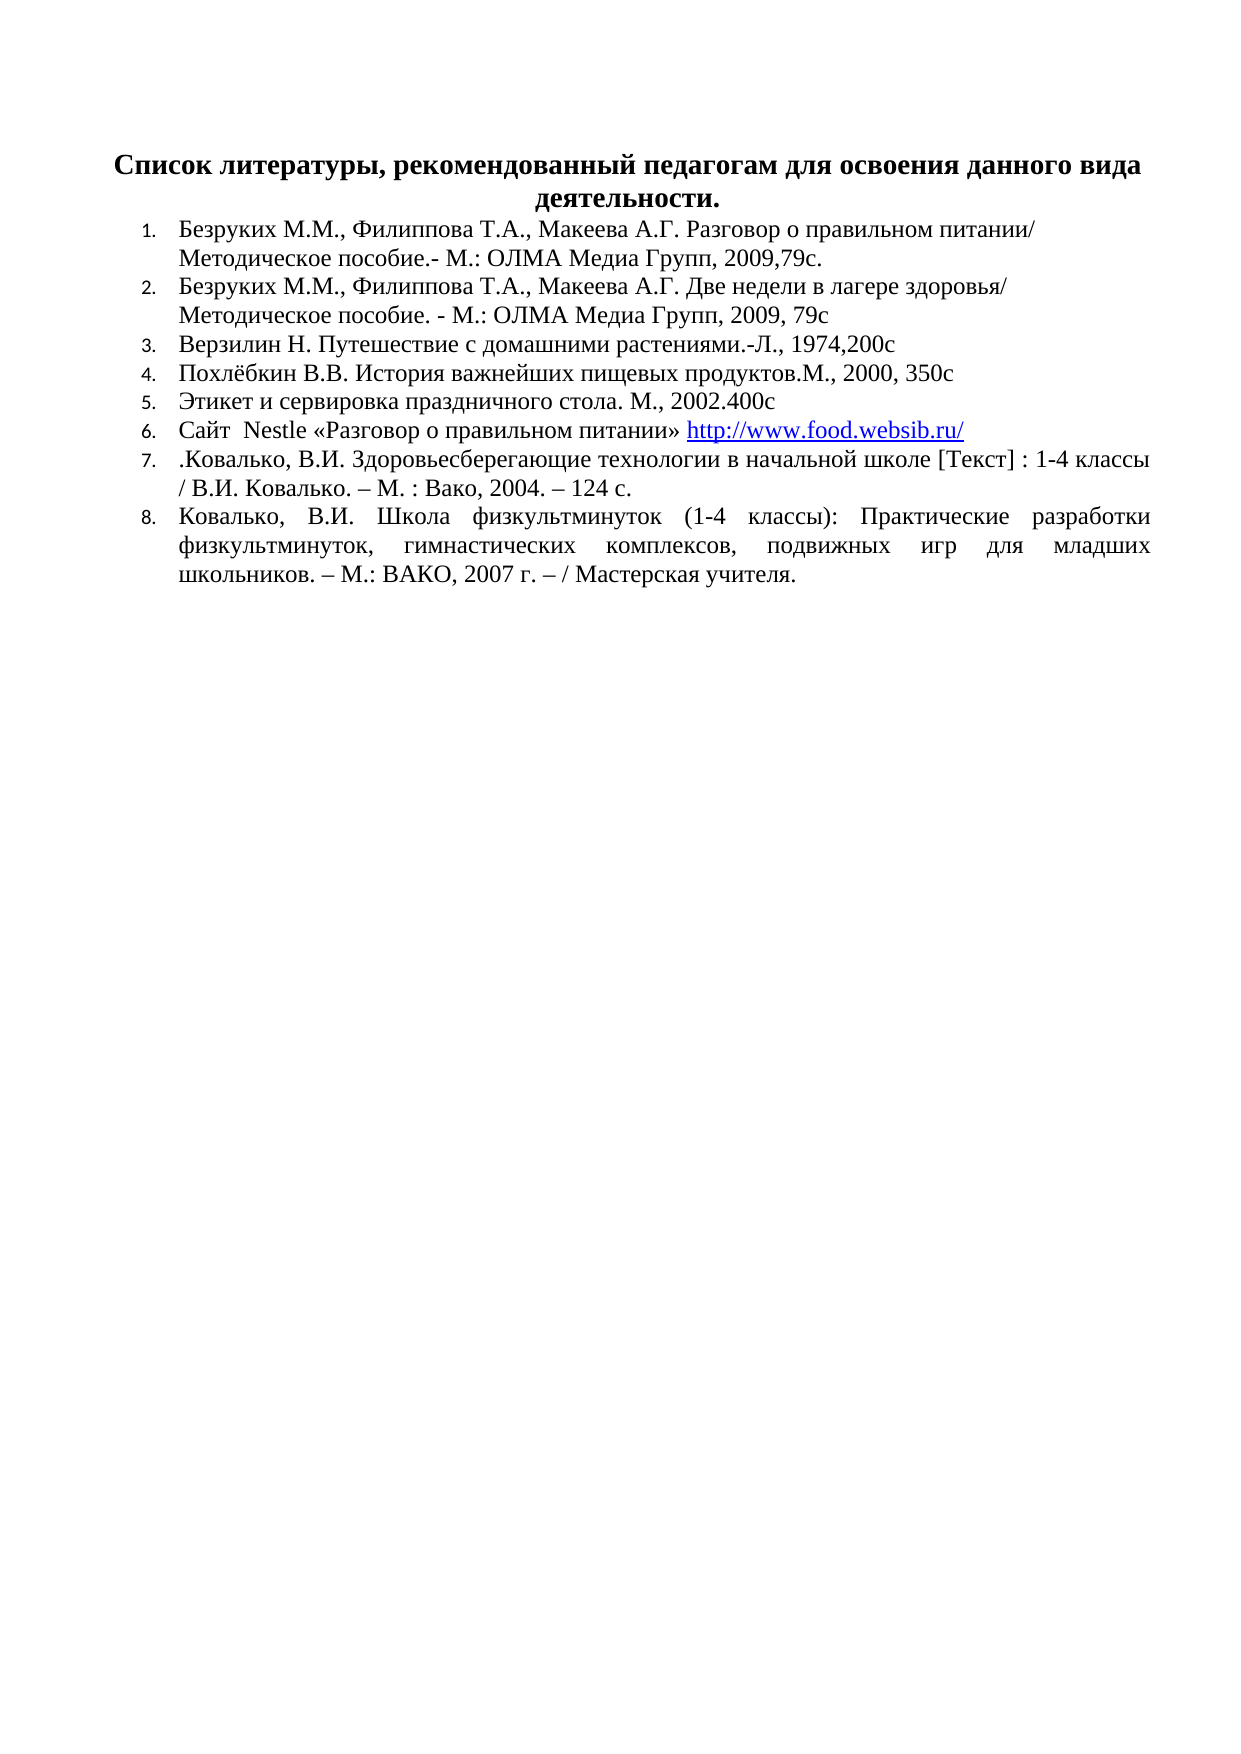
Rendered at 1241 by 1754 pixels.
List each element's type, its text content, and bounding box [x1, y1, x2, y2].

list .Ковалько, В.И. Здоровьесберегающие технологии в начальной школе [Текст] : 1-4 классы / В.И. Ковалько. – М. : Вако, 2004. – 124 c. [141, 444, 1152, 501]
list Похлёбкин В.В. История важнейших пищевых продуктов.М., 2000, 350с [141, 358, 1152, 386]
list Верзилин Н. Путешествие с домашними растениями.-Л., 1974,200с [141, 329, 1152, 358]
list Безруких М.М., Филиппова Т.А., Макеева А.Г. Разговор о правильном питании/ Методическое пособие.- М.: ОЛМА Медиа Групп, 2009,79с. [141, 214, 1152, 271]
list Безруких М.М., Филиппова Т.А., Макеева А.Г. Две недели в лагере здоровья/ Методическое пособие. - М.: ОЛМА Медиа Групп, 2009, 79с [141, 271, 1152, 329]
text Список литературы, рекомендованный педагогам для освоения данного вида деятельности. [103, 147, 1152, 214]
list Сайт Nestle «Разговор о правильном питании» http://www.food.websib.ru/ [141, 415, 1152, 444]
list Ковалько, В.И. Школа физкультминуток (1-4 классы): Практические разработки физкультминуток, гимнастических комплексов, подвижных игр для младших школьников. – М.: ВАКО, 2007 г. – / Мастерская учителя. [141, 501, 1152, 588]
list Этикет и сервировка праздничного стола. М., 2002.400с [141, 386, 1152, 415]
